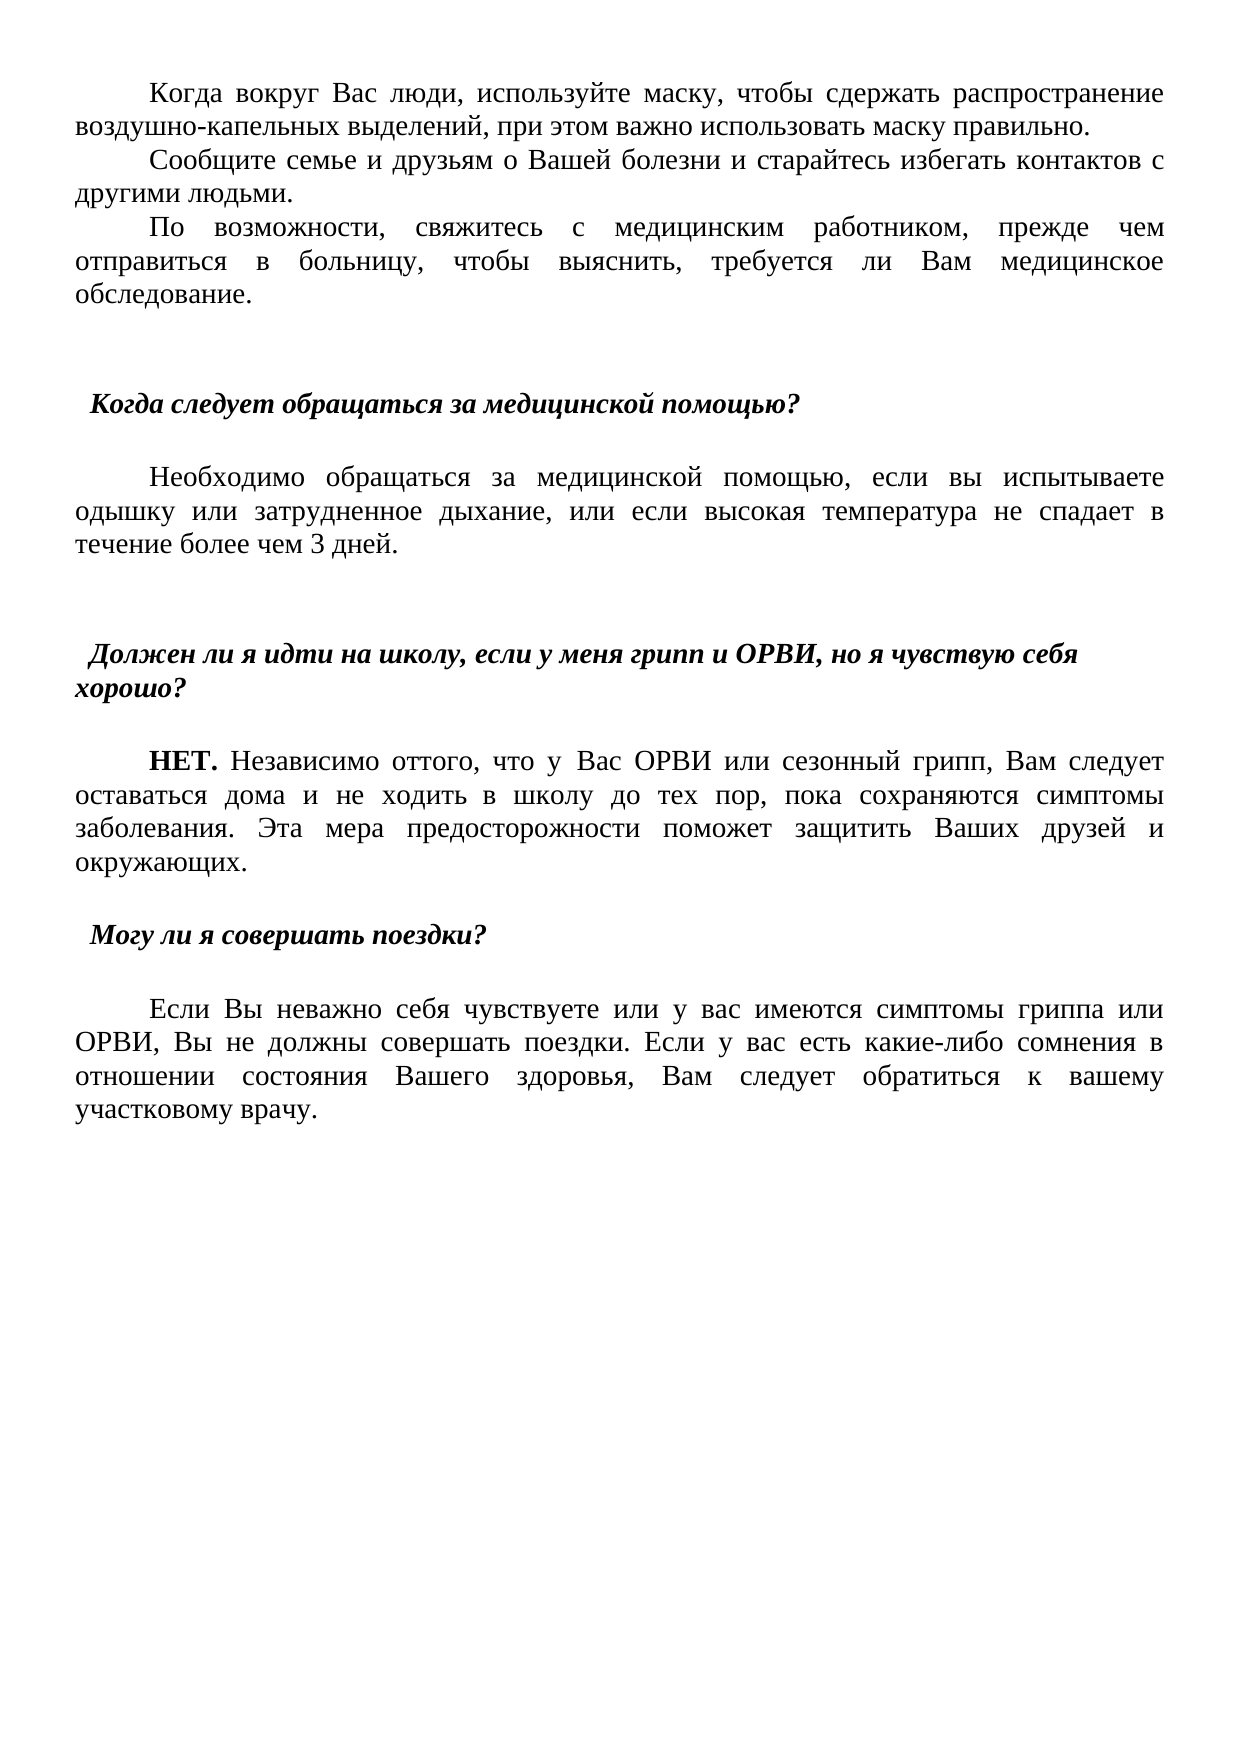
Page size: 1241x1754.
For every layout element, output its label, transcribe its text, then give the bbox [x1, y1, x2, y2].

text По возможности, свяжитесь с медицинским работником, прежде чем отправиться в больницу, чтобы выяснить, требуется ли Вам медицинское обследование. [75, 209, 1165, 310]
text Когда следует обращаться за медицинской помощью? [75, 386, 1165, 420]
text Когда вокруг Вас люди, используйте маску, чтобы сдержать распространение воздушно-капельных выделений, при этом важно использовать маску правильно. [75, 75, 1165, 142]
text Сообщите семье и друзьям о Вашей болезни и старайтесь избегать контактов с другими людьми. [75, 142, 1165, 209]
text Могу ли я совершать поездки? [75, 917, 1165, 951]
text Необходимо обращаться за медицинской помощью, если вы испытываете одышку или затрудненное дыхание, или если высокая температура не спадает в течение более чем 3 дней. [75, 459, 1165, 560]
text НЕТ. Независимо оттого, что у Вас ОРВИ или сезонный грипп, Вам следует оставаться дома и не ходить в школу до тех пор, пока сохраняются симптомы заболевания. Эта мера предосторожности поможет защитить Ваших друзей и окружающих. [75, 743, 1165, 878]
text Должен ли я идти на школу, если у меня грипп и ОРВИ, но я чувствую себя хорошо? [75, 637, 1165, 704]
text Если Вы неважно себя чувствуете или у вас имеются симптомы гриппа или ОРВИ, Вы не должны совершать поездки. Если у вас есть какие-либо сомнения в отношении состояния Вашего здоровья, Вам следует обратиться к вашему участковому врачу. [75, 991, 1165, 1125]
